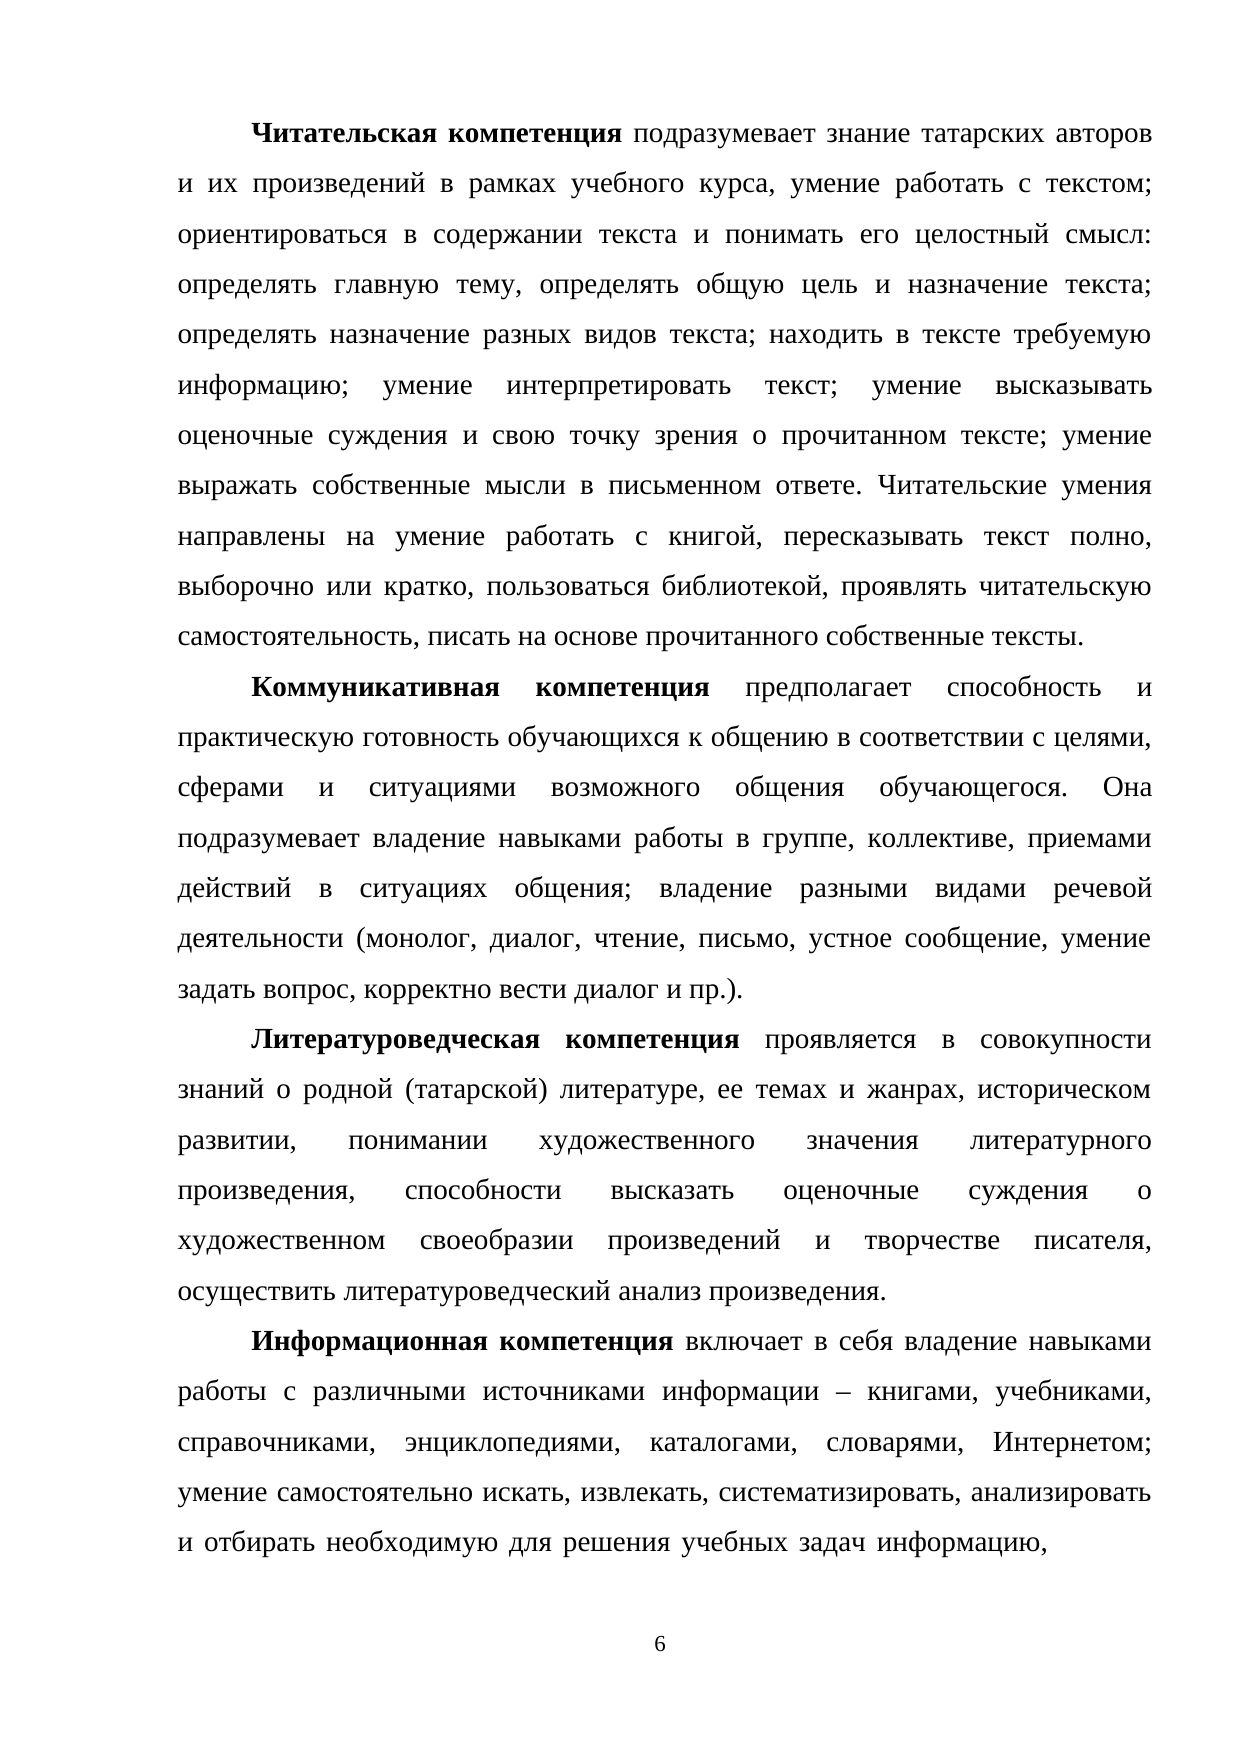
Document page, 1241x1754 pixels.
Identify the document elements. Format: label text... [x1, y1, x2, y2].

text Информационная компетенция включает в себя владение навыками работы с различными источниками информации – книгами, учебниками, справочниками, энциклопедиями, каталогами, словарями, Интернетом; умение самостоятельно искать, извлекать, систематизировать, анализировать и отбирать необходимую для решения учебных задач информацию, [177, 1323, 1152, 1558]
text Коммуникативная компетенция предполагает способность и практическую готовность обучающихся к общению в соответствии с целями, сферами и ситуациями возможного общения обучающегося. Она подразумевает владение навыками работы в группе, коллективе, приемами действий в ситуациях общения; владение разными видами речевой деятельности (монолог, диалог, чтение, письмо, устное сообщение, умение задать вопрос, корректно вести диалог и пр.). [177, 669, 1152, 1004]
text Читательская компетенция подразумевает знание татарских авторов и их произведений в рамках учебного курса, умение работать с текстом; ориентироваться в содержании текста и понимать его целостный смысл: определять главную тему, определять общую цель и назначение текста; определять назначение разных видов текста; находить в тексте требуемую информацию; умение интерпретировать текст; умение высказывать оценочные суждения и свою точку зрения о прочитанном тексте; умение выражать собственные мысли в письменном ответе. Читательские умения направлены на умение работать с книгой, пересказывать текст полно, выборочно или кратко, пользоваться библиотекой, проявлять читательскую самостоятельность, писать на основе прочитанного собственные тексты. [177, 115, 1152, 652]
text Литературоведческая компетенция проявляется в совокупности знаний о родной (татарской) литературе, ее темах и жанрах, историческом развитии, понимании художественного значения литературного произведения, способности высказать оценочные суждения о художественном своеобразии произведений и творчестве писателя, осуществить литературоведческий анализ произведения. [177, 1021, 1152, 1306]
